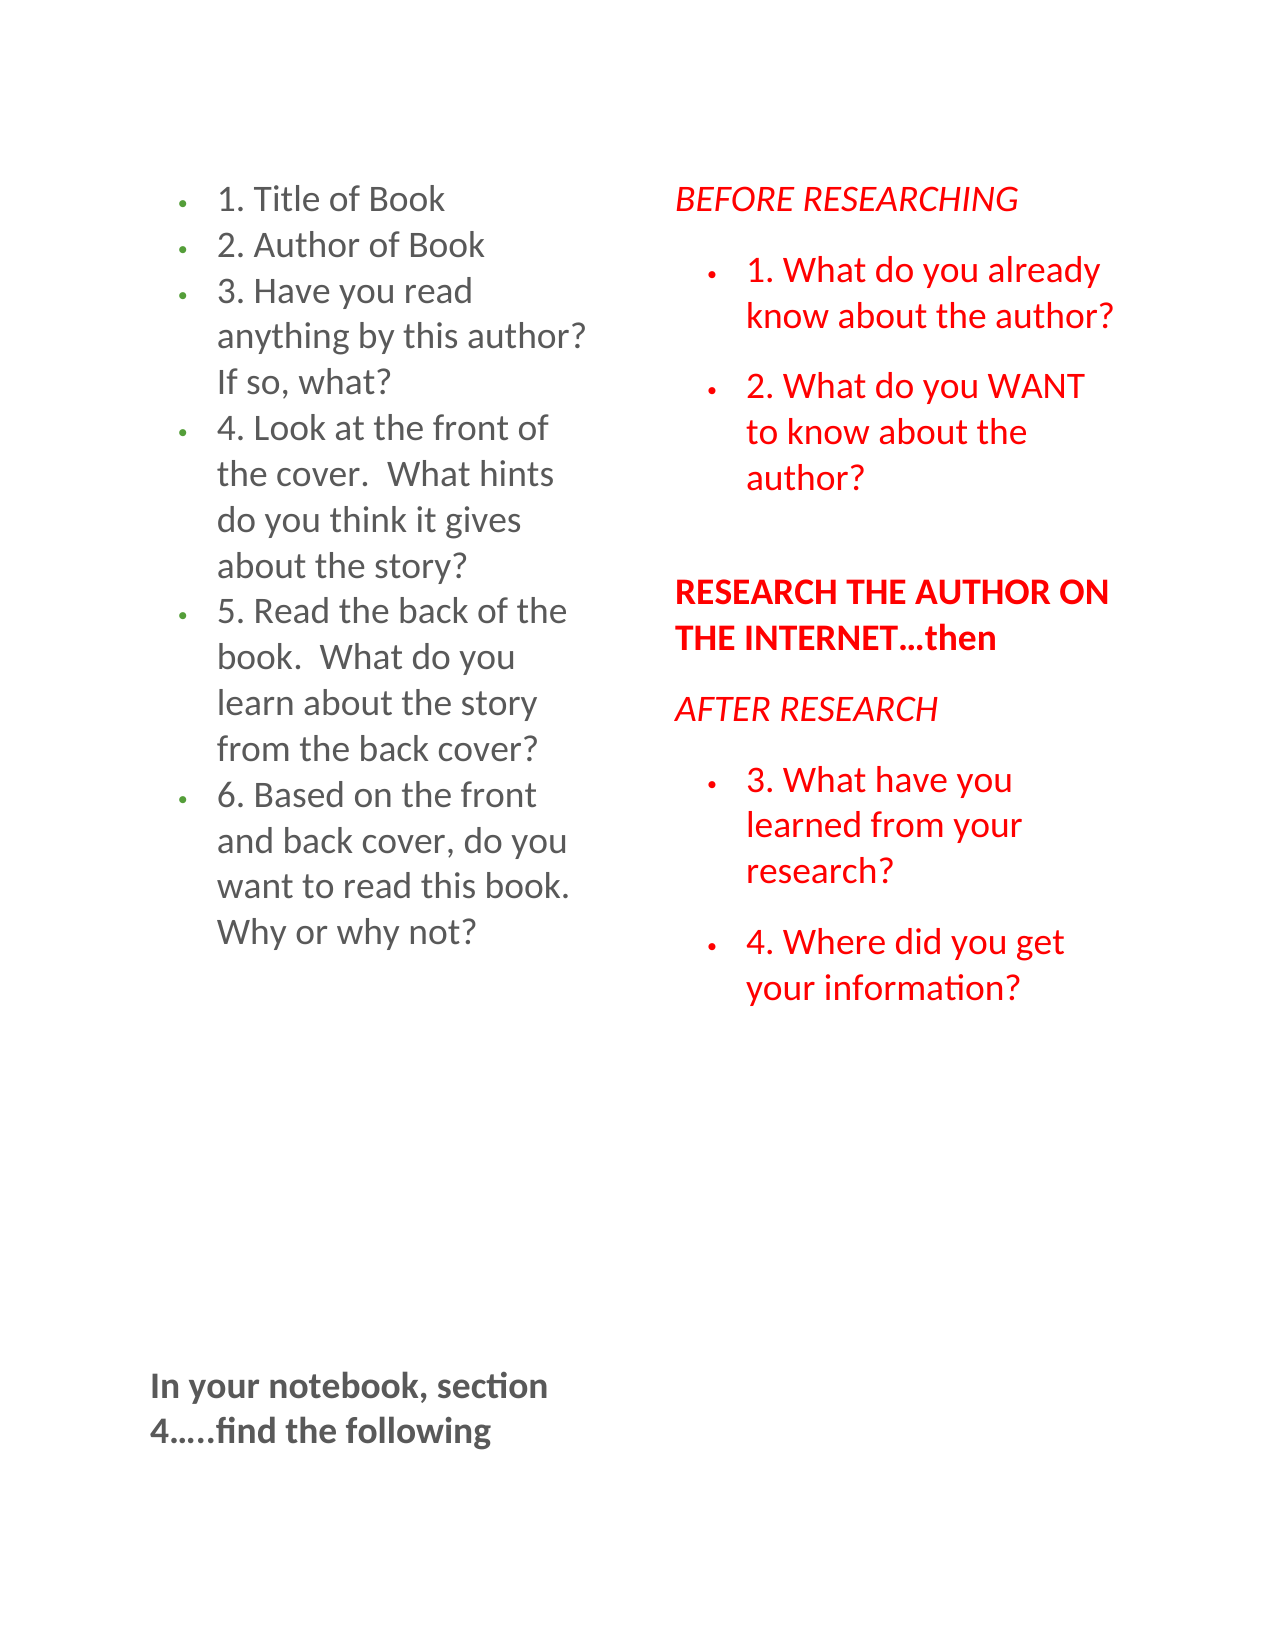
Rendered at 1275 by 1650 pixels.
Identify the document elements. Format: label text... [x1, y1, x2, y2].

list 3. Have you read anything by this author? If so, what? [179, 267, 600, 404]
text RESEARCH THE AUTHOR ON THE INTERNET…then [675, 568, 1125, 660]
text AFTER RESEARCH [675, 685, 1125, 731]
text In your notebook, section 4…..find the following [150, 1362, 600, 1453]
list 5. Read the back of the book. What do you learn about the story from the back cover? [179, 587, 600, 771]
list 1. What do you already know about the author? [708, 246, 1125, 337]
list 2. Author of Book [179, 221, 600, 267]
list 3. What have you learned from your research? [708, 756, 1125, 893]
list 4. Look at the front of the cover. What hints do you think it gives about the story? [179, 404, 600, 587]
text BEFORE RESEARCHING [675, 175, 1125, 221]
list 6. Based on the front and back cover, do you want to read this book. Why or why not? [179, 771, 600, 954]
list 1. Title of Book [179, 175, 600, 221]
list 4. Where did you get your information? [708, 918, 1125, 1010]
list 2. What do you WANT to know about the author? [708, 362, 1125, 500]
